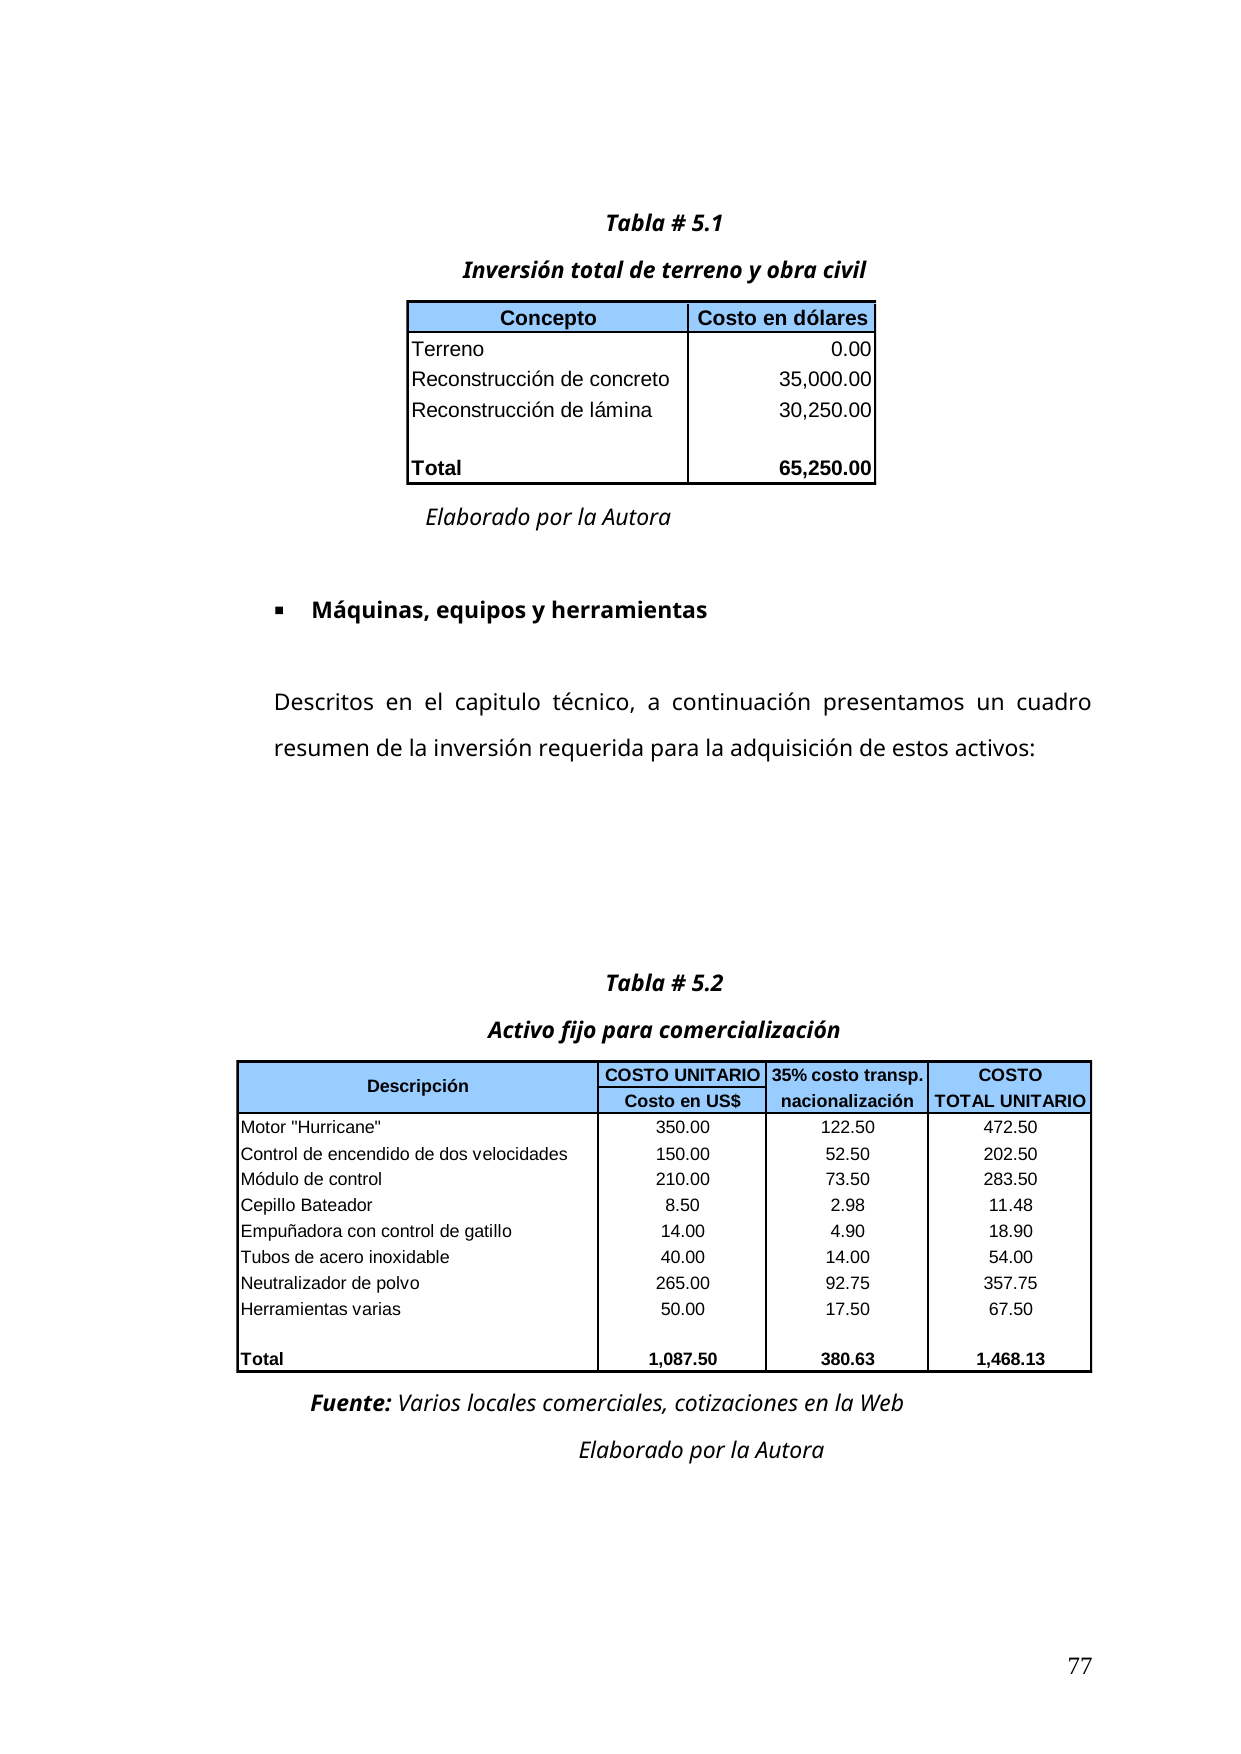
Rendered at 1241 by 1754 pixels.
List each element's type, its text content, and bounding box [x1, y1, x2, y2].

text Inversión total de terreno y obra civil [236, 254, 1092, 285]
text Descritos en el capitulo técnico, a continuación presentamos un cuadro resumen de la inversión requerida para la adquisición de estos activos: [274, 686, 1092, 764]
text Elaborado por la Autora [236, 501, 1092, 532]
text Tabla # 5.2 [236, 967, 1092, 998]
text Activo fijo para comercialización [236, 1014, 1092, 1045]
text Tabla # 5.1 [236, 207, 1092, 238]
list Máquinas, equipos y herramientas [274, 594, 1092, 626]
text Fuente: Varios locales comerciales, cotizaciones en la Web [236, 1387, 1092, 1419]
text Elaborado por la Autora [236, 1434, 1092, 1466]
